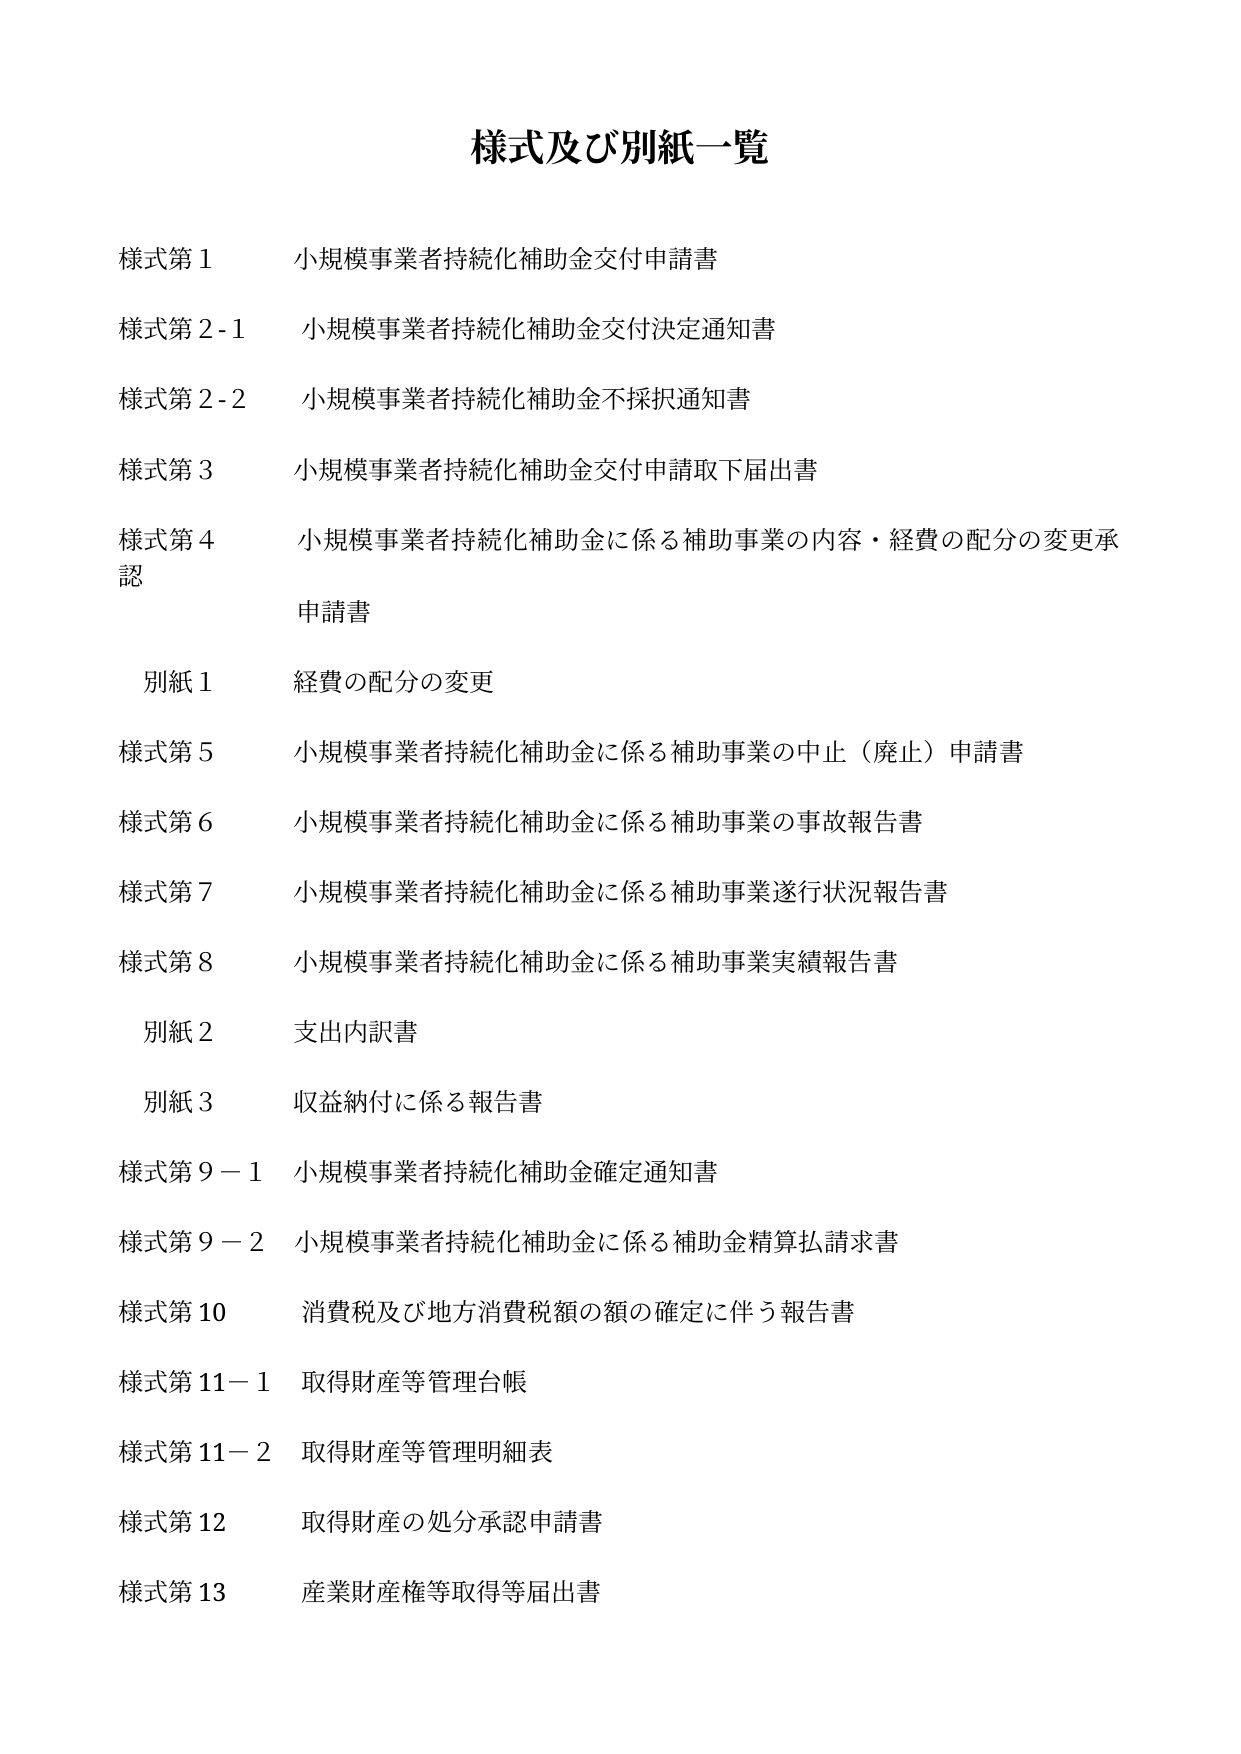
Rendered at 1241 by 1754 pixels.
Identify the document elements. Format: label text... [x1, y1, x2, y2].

text 別紙２ 支出内訳書 [118, 1012, 1122, 1048]
text 様式第２-２ 小規模事業者持続化補助金不採択通知書 [118, 380, 1122, 416]
text 様式第６ 小規模事業者持続化補助金に係る補助事業の事故報告書 [118, 802, 1122, 838]
text 様式第４ 小規模事業者持続化補助金に係る補助事業の内容・経費の配分の変更承認 [118, 520, 1122, 592]
text 様式第８ 小規模事業者持続化補助金に係る補助事業実績報告書 [118, 942, 1122, 978]
text 様式及び別紙一覧 [118, 118, 1122, 172]
text 様式第10 消費税及び地方消費税額の額の確定に伴う報告書 [118, 1292, 1122, 1328]
text 様式第11－１ 取得財産等管理台帳 [118, 1362, 1122, 1398]
text 様式第11－２ 取得財産等管理明細表 [118, 1432, 1122, 1468]
text 様式第５ 小規模事業者持続化補助金に係る補助事業の中止（廃止）申請書 [118, 732, 1122, 768]
text 様式第９－１ 小規模事業者持続化補助金確定通知書 [118, 1152, 1122, 1188]
text 申請書 [118, 592, 1122, 628]
text 別紙１ 経費の配分の変更 [118, 662, 1122, 698]
text 様式第２-１ 小規模事業者持続化補助金交付決定通知書 [118, 310, 1122, 346]
text 様式第９－２ 小規模事業者持続化補助金に係る補助金精算払請求書 [118, 1222, 1122, 1258]
text 様式第７ 小規模事業者持続化補助金に係る補助事業遂行状況報告書 [118, 872, 1122, 908]
text 様式第１ 小規模事業者持続化補助金交付申請書 [118, 240, 1122, 276]
text 様式第13 産業財産権等取得等届出書 [118, 1573, 1122, 1609]
text 別紙３ 収益納付に係る報告書 [118, 1082, 1122, 1118]
text 様式第３ 小規模事業者持続化補助金交付申請取下届出書 [118, 450, 1122, 486]
text 様式第12 取得財産の処分承認申請書 [118, 1502, 1122, 1538]
